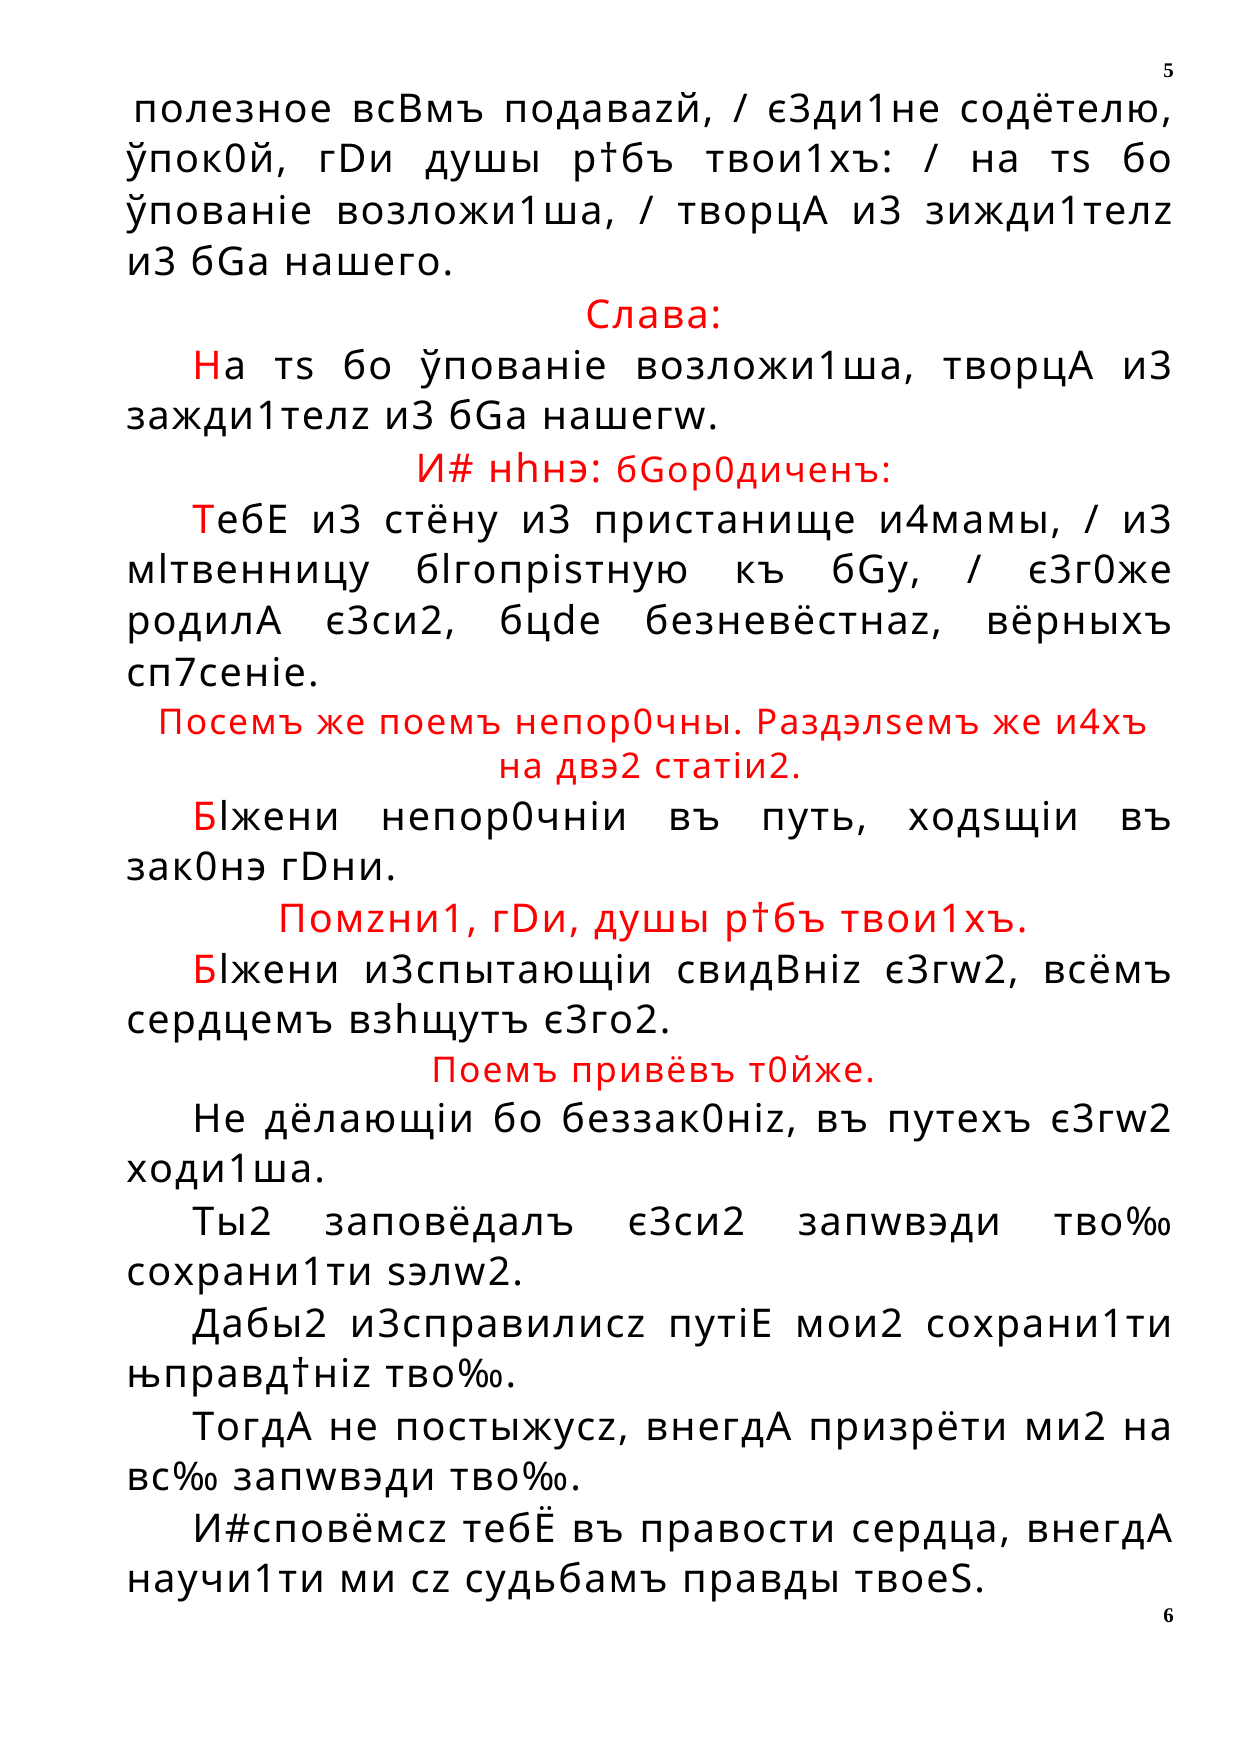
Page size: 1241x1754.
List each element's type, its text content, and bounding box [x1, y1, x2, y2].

text 6 [126, 1604, 1173, 1627]
text ТебE и3 стёну и3 пристaнище и4мамы, / и3 мlтвенницу бlгопріsтную къ бGу, / є3г0же родилA є3си2, бцdе безневёстнаz, вёрныхъ сп7сeніе. [126, 492, 1173, 698]
text И# нhнэ: бGор0диченъ: [126, 441, 1173, 492]
text Не дёлающіи бо беззак0ніz, въ путeхъ є3гw2 ходи1ша. [126, 1091, 1173, 1194]
text полeзное всBмъ подавazй, / є3ди1не содётелю, ўпок0й, гDи дyшы р†бъ твои1хъ: / на тs бо ўповaніе возложи1ша, / творцA и3 зижди1телz и3 бGа нaшего. [126, 82, 1173, 287]
text Слaва: [126, 287, 1173, 338]
text Бlжeни и3спытaющіи свидBніz є3гw2, всёмъ сeрдцемъ взhщутъ є3го2. [126, 943, 1173, 1046]
text И#сповёмсz тебЁ въ прaвости сeрдца, внегдA научи1ти ми сz судьбaмъ прaвды твоеS. [126, 1502, 1173, 1604]
text Посeмъ же поeмъ непор0чны. Раздэлsемъ же и4хъ на двэ2 статіи2. [126, 698, 1173, 789]
text Поeмъ привёвъ т0йже. [126, 1046, 1173, 1091]
text 5 [126, 59, 1173, 82]
text Ты2 заповёдалъ є3си2 зaпwвэди тво‰ сохрани1ти ѕэлw2. [126, 1194, 1173, 1297]
text Бlжeни непор0чніи въ пyть, ходsщіи въ зак0нэ гDни. [126, 789, 1173, 892]
text Дабы2 и3спрaвилисz путіE мои2 сохрани1ти њправд†ніz тво‰. [126, 1297, 1173, 1399]
text ТогдA не постыжyсz, внегдA призрёти ми2 на вс‰ зaпwвэди тво‰. [126, 1399, 1173, 1502]
text На тs бо ўповaніе возложи1ша, творцA и3 зажди1телz и3 бGа нaшегw. [126, 338, 1173, 441]
text Помzни1, гDи, дyшы р†бъ твои1хъ. [126, 892, 1173, 943]
